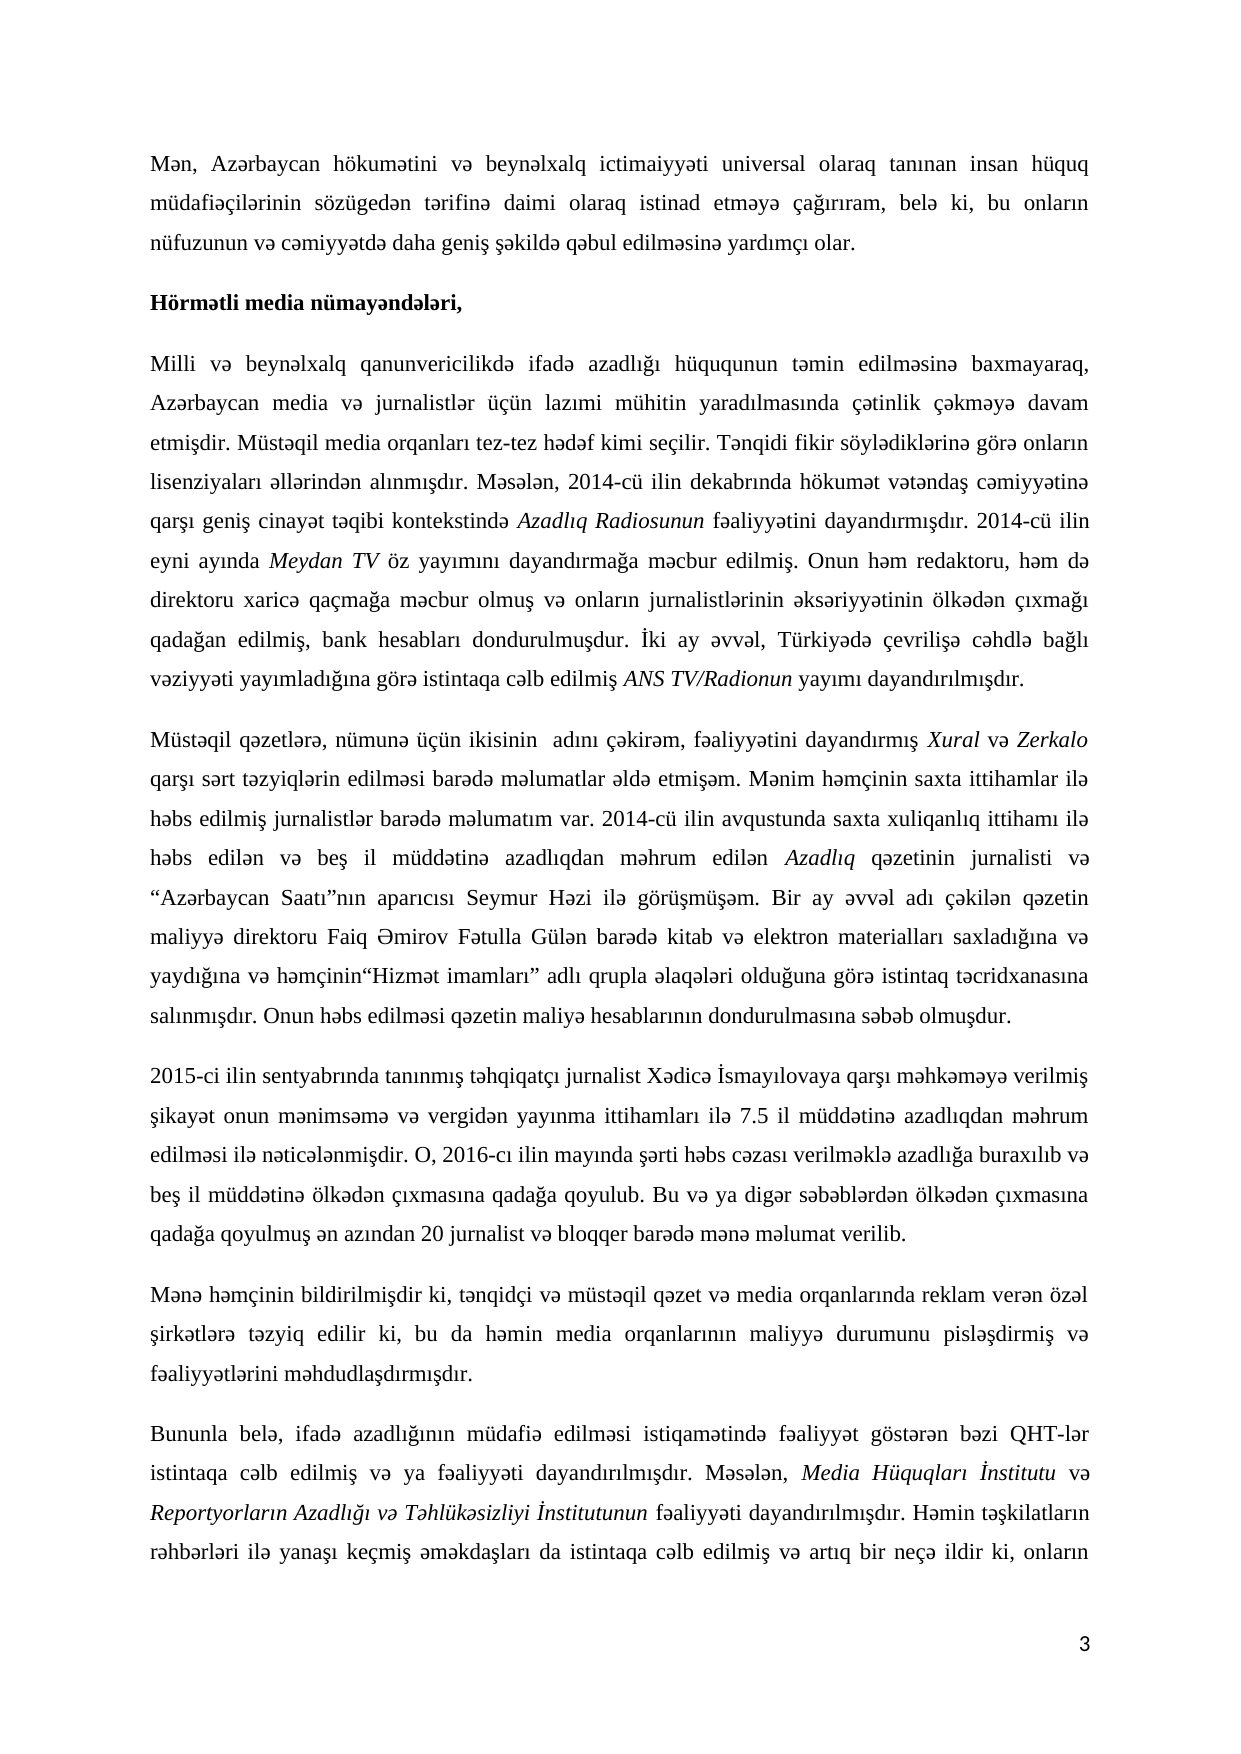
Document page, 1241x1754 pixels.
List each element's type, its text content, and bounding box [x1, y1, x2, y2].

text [150, 1420, 1090, 1565]
text Müstəqil qəzetlərə, nümunə üçün ikisinin adını çəkirəm, fəaliyyətini dayandırmış Xural və Zerkalo qarşı sərt təzyiqlərin edilməsi barədə məlumatlar əldə etmişəm. Mənim həmçinin saxta ittihamlar ilə həbs edilmiş jurnalistlər barədə məlumatım var. 2014-cü ilin avqustunda saxta xuliqanlıq ittihamı ilə həbs edilən və beş il müddətinə azadlıqdan məhrum edilən Azadlıq qəzetinin jurnalisti və “Azərbaycan Saatı”nın aparıcısı Seymur Həzi ilə görüşmüşəm. Bir ay əvvəl adı çəkilən qəzetin maliyyə direktoru Faiq Əmirov Fətulla Gülən barədə kitab və elektron materialları saxladığına və yaydığına və həmçinin“Hizmət imamları” adlı qrupla əlaqələri olduğuna görə istintaq təcridxanasına salınmışdır. Onun həbs edilməsi qəzetin maliyə hesablarının dondurulmasına səbəb olmuşdur. [150, 726, 1090, 1028]
text Mənə həmçinin bildirilmişdir ki, tənqidçi və müstəqil qəzet və media orqanlarında reklam verən özəl şirkətlərə təzyiq edilir ki, bu da həmin media orqanlarının maliyyə durumunu pisləşdirmiş və fəaliyyətlərini məhdudlaşdırmışdır. [150, 1281, 1090, 1386]
text Mən, Azərbaycan hökumətini və beynəlxalq ictimaiyyəti universal olaraq tanınan insan hüquq müdafiəçilərinin sözügedən tərifinə daimi olaraq istinad etməyə çağırıram, belə ki, bu onların nüfuzunun və cəmiyyətdə daha geniş şəkildə qəbul edilməsinə yardımçı olar. [150, 150, 1090, 255]
text Hörmətli media nümayəndələri, [150, 289, 1090, 316]
text Milli və beynəlxalq qanunvericilikdə ifadə azadlığı hüququnun təmin edilməsinə baxmayaraq, Azərbaycan media və jurnalistlər üçün lazımi mühitin yaradılmasında çətinlik çəkməyə davam etmişdir. Müstəqil media orqanları tez-tez hədəf kimi seçilir. Tənqidi fikir söylədiklərinə görə onların lisenziyaları əllərindən alınmışdır. Məsələn, 2014-cü ilin dekabrında hökumət vətəndaş cəmiyyətinə qarşı geniş cinayət təqibi kontekstində Azadlıq Radiosunun fəaliyyətini dayandırmışdır. 2014-cü ilin eyni ayında Meydan TV öz yayımını dayandırmağa məcbur edilmiş. Onun həm redaktoru, həm də direktoru xaricə qaçmağa məcbur olmuş və onların jurnalistlərinin əksəriyyətinin ölkədən çıxmağı qadağan edilmiş, bank hesabları dondurulmuşdur. İki ay əvvəl, Türkiyədə çevrilişə cəhdlə bağlı vəziyyəti yayımladığına görə istintaqa cəlb edilmiş ANS TV/Radionun yayımı dayandırılmışdır. [150, 349, 1090, 692]
text 2015-ci ilin sentyabrında tanınmış təhqiqatçı jurnalist Xədicə İsmayılovaya qarşı məhkəməyə verilmiş şikayət onun mənimsəmə və vergidən yayınma ittihamları ilə 7.5 il müddətinə azadlıqdan məhrum edilməsi ilə nəticələnmişdir. O, 2016-cı ilin mayında şərti həbs cəzası verilməklə azadlığa buraxılıb və beş il müddətinə ölkədən çıxmasına qadağa qoyulub. Bu və ya digər səbəblərdən ölkədən çıxmasına qadağa qoyulmuş ən azından 20 jurnalist və bloqqer barədə mənə məlumat verilib. [150, 1062, 1090, 1247]
